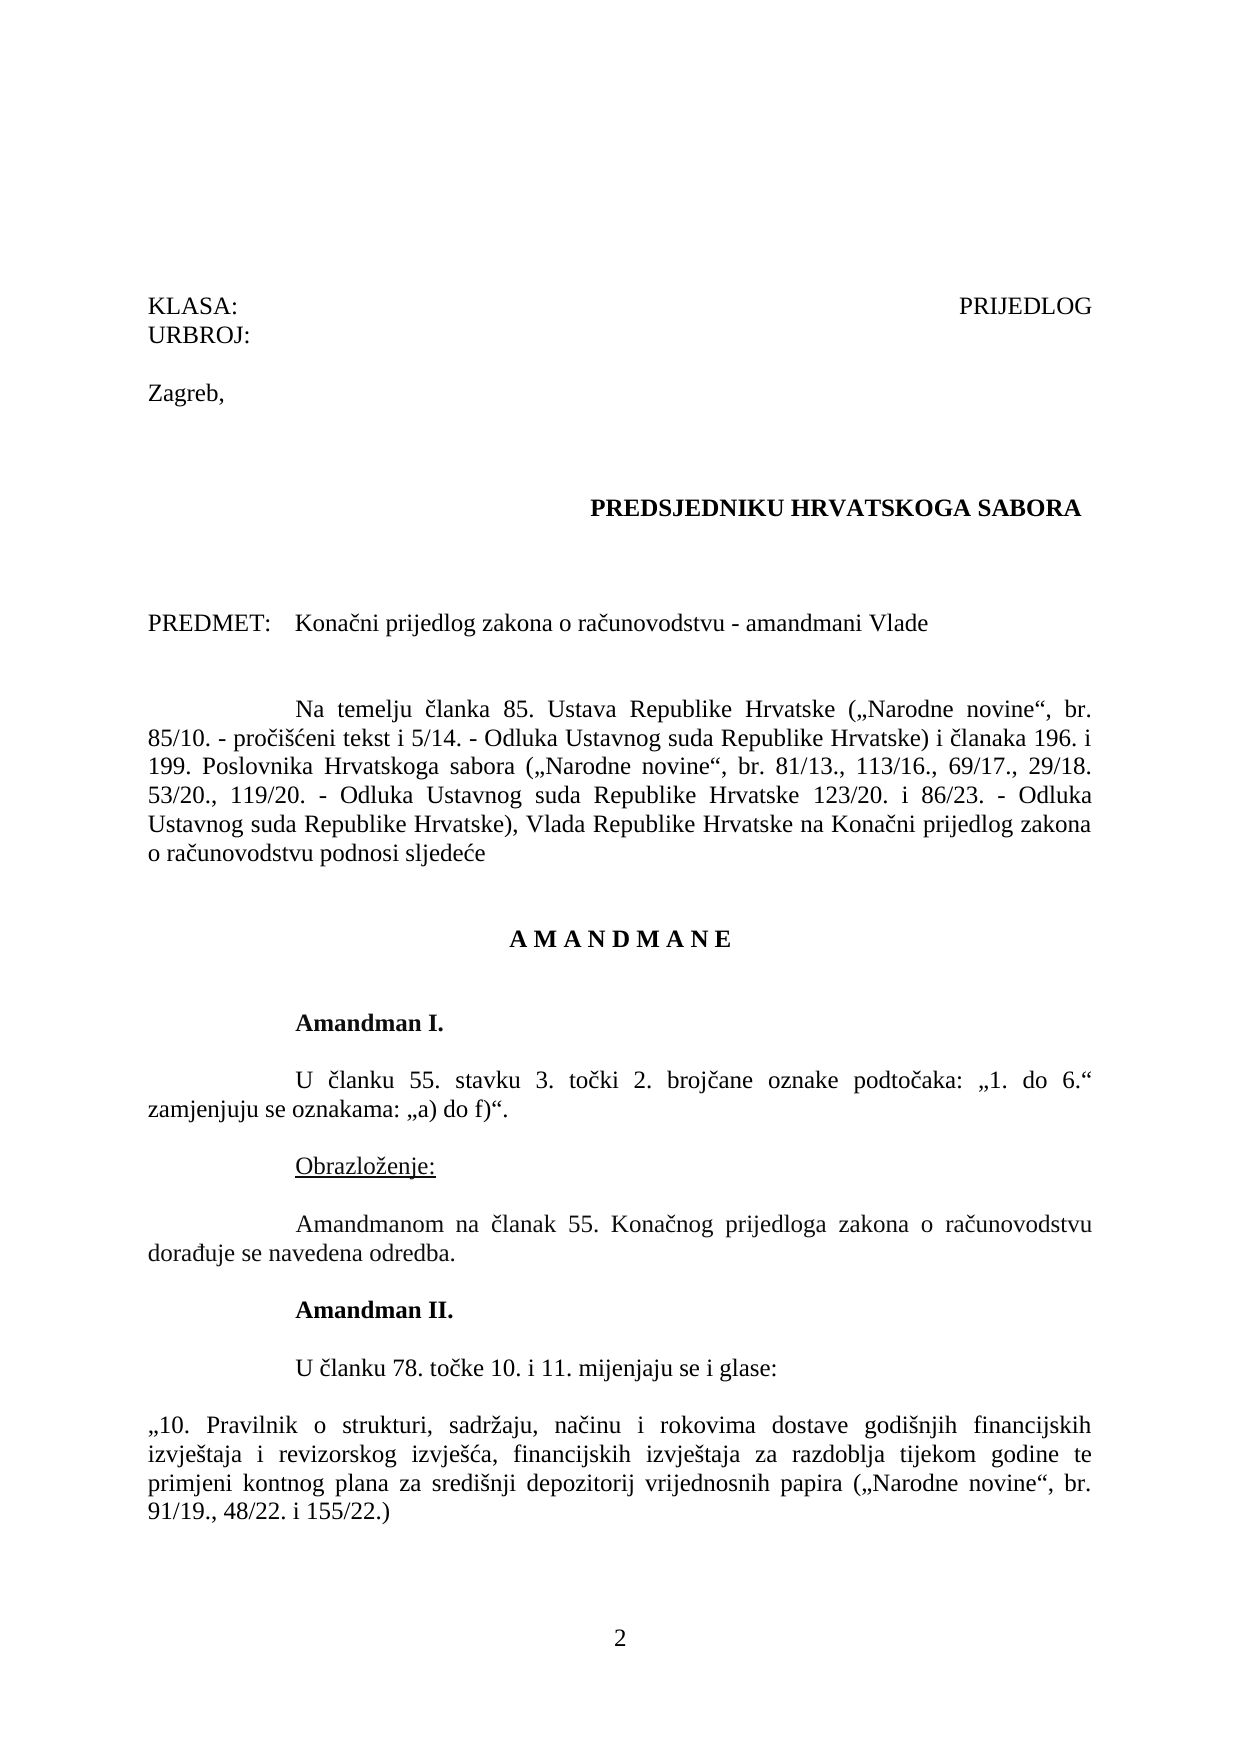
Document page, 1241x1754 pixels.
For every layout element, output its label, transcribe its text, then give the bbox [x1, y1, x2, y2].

text URBROJ: [148, 320, 1093, 349]
text A M A N D M A N E [148, 924, 1093, 953]
text Amandman I. [148, 1008, 1093, 1036]
text Zagreb, [148, 378, 1093, 406]
text Amandmanom na članak 55. Konačnog prijedloga zakona o računovodstvu dorađuje se navedena odredba. [148, 1209, 1093, 1266]
text KLASA: PRIJEDLOG [148, 291, 1093, 320]
text Amandman II. [148, 1295, 1093, 1324]
text PREDMET: Konačni prijedlog zakona o računovodstvu - amandmani Vlade [148, 608, 1093, 636]
text Obrazloženje: [177, 1151, 1093, 1180]
text PREDSJEDNIKU HRVATSKOGA SABORA [590, 493, 1093, 521]
text Na temelju članka 85. Ustava Republike Hrvatske („Narodne novine“, br. 85/10. - pročišćeni tekst i 5/14. - Odluka Ustavnog suda Republike Hrvatske) i članaka 196. i 199. Poslovnika Hrvatskoga sabora („Narodne novine“, br. 81/13., 113/16., 69/17., 29/18. 53/20., 119/20. - Odluka Ustavnog suda Republike Hrvatske 123/20. i 86/23. - Odluka Ustavnog suda Republike Hrvatske), Vlada Republike Hrvatske na Konačni prijedlog zakona o računovodstvu podnosi sljedeće [148, 694, 1093, 866]
text U članku 78. točke 10. i 11. mijenjaju se i glase: [148, 1353, 1093, 1381]
text „10. Pravilnik o strukturi, sadržaju, načinu i rokovima dostave godišnjih financijskih izvještaja i revizorskog izvješća, financijskih izvještaja za razdoblja tijekom godine te primjeni kontnog plana za središnji depozitorij vrijednosnih papira („Narodne novine“, br. 91/19., 48/22. i 155/22.) [148, 1410, 1093, 1525]
text U članku 55. stavku 3. točki 2. brojčane oznake podtočaka: „1. do 6.“ zamjenjuju se oznakama: „a) do f)“. [148, 1065, 1093, 1123]
